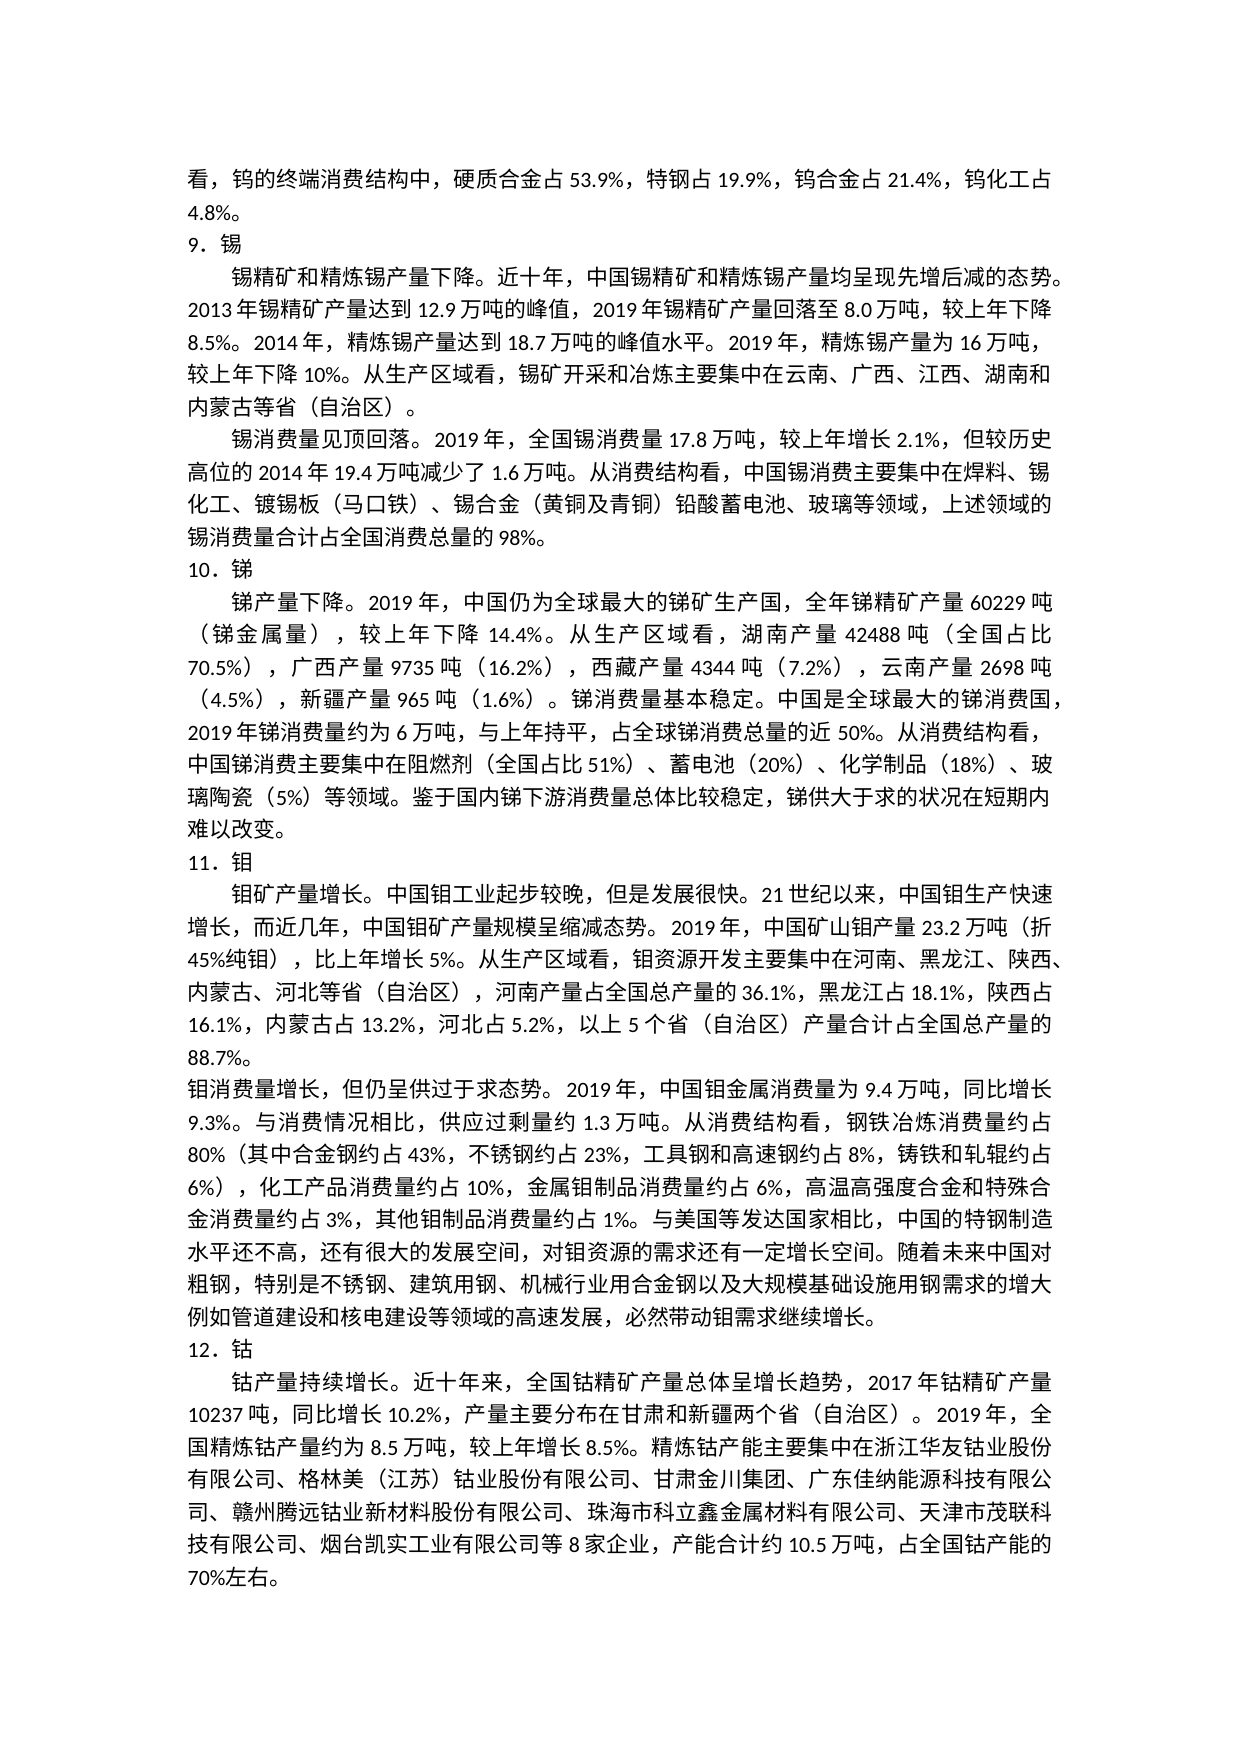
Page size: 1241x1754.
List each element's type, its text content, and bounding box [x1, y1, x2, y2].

text 锡精矿和精炼锡产量下降。近十年，中国锡精矿和精炼锡产量均呈现先增后减的态势。2013年锡精矿产量达到12.9万吨的峰值，2019年锡精矿产量回落至8.0万吨，较上年下降8.5%。2014年，精炼锡产量达到18.7万吨的峰值水平。2019年，精炼锡产量为16万吨，较上年下降10%。从生产区域看，锡矿开采和冶炼主要集中在云南、广西、江西、湖南和内蒙古等省（自治区）。 [187, 259, 1053, 422]
text 10．锑 [187, 552, 1053, 584]
text 11．钼 [187, 844, 1053, 877]
text 锑产量下降。2019年，中国仍为全球最大的锑矿生产国，全年锑精矿产量60229吨（锑金属量），较上年下降14.4%。从生产区域看，湖南产量42488吨（全国占比70.5%），广西产量9735吨（16.2%），西藏产量4344吨（7.2%），云南产量2698吨（4.5%），新疆产量965吨（1.6%）。锑消费量基本稳定。中国是全球最大的锑消费国，2019年锑消费量约为6万吨，与上年持平，占全球锑消费总量的近50%。从消费结构看，中国锑消费主要集中在阻燃剂（全国占比51%）、蓄电池（20%）、化学制品（18%）、玻璃陶瓷（5%）等领域。鉴于国内锑下游消费量总体比较稳定，锑供大于求的状况在短期内难以改变。 [187, 584, 1053, 844]
text 12．钴 [187, 1332, 1053, 1364]
text 钼消费量增长，但仍呈供过于求态势。2019年，中国钼金属消费量为9.4万吨，同比增长9.3%。与消费情况相比，供应过剩量约1.3万吨。从消费结构看，钢铁冶炼消费量约占80%（其中合金钢约占43%，不锈钢约占23%，工具钢和高速钢约占8%，铸铁和轧辊约占6%），化工产品消费量约占10%，金属钼制品消费量约占6%，高温高强度合金和特殊合金消费量约占3%，其他钼制品消费量约占1%。与美国等发达国家相比，中国的特钢制造水平还不高，还有很大的发展空间，对钼资源的需求还有一定增长空间。随着未来中国对粗钢，特别是不锈钢、建筑用钢、机械行业用合金钢以及大规模基础设施用钢需求的增大，例如管道建设和核电建设等领域的高速发展，必然带动钼需求继续增长。 [187, 1072, 1053, 1332]
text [187, 162, 1053, 227]
text 钼矿产量增长。中国钼工业起步较晚，但是发展很快。21世纪以来，中国钼生产快速增长，而近几年，中国钼矿产量规模呈缩减态势。2019年，中国矿山钼产量23.2万吨（折45%纯钼），比上年增长5%。从生产区域看，钼资源开发主要集中在河南、黑龙江、陕西、内蒙古、河北等省（自治区），河南产量占全国总产量的36.1%，黑龙江占18.1%，陕西占16.1%，内蒙古占13.2%，河北占5.2%，以上5个省（自治区）产量合计占全国总产量的88.7%。 [187, 877, 1053, 1072]
text 锡消费量见顶回落。2019年，全国锡消费量17.8万吨，较上年增长2.1%，但较历史高位的2014年19.4万吨减少了1.6万吨。从消费结构看，中国锡消费主要集中在焊料、锡化工、镀锡板（马口铁）、锡合金（黄铜及青铜）铅酸蓄电池、玻璃等领域，上述领域的锡消费量合计占全国消费总量的98%。 [187, 422, 1053, 552]
text 钴产量持续增长。近十年来，全国钴精矿产量总体呈增长趋势，2017年钴精矿产量10237吨，同比增长10.2%，产量主要分布在甘肃和新疆两个省（自治区）。2019年，全国精炼钴产量约为8.5万吨，较上年增长8.5%。精炼钴产能主要集中在浙江华友钴业股份有限公司、格林美（江苏）钴业股份有限公司、甘肃金川集团、广东佳纳能源科技有限公司、赣州腾远钴业新材料股份有限公司、珠海市科立鑫金属材料有限公司、天津市茂联科技有限公司、烟台凯实工业有限公司等8家企业，产能合计约10.5万吨，占全国钴产能的70%左右。 [187, 1364, 1053, 1592]
text 9．锡 [187, 227, 1053, 259]
